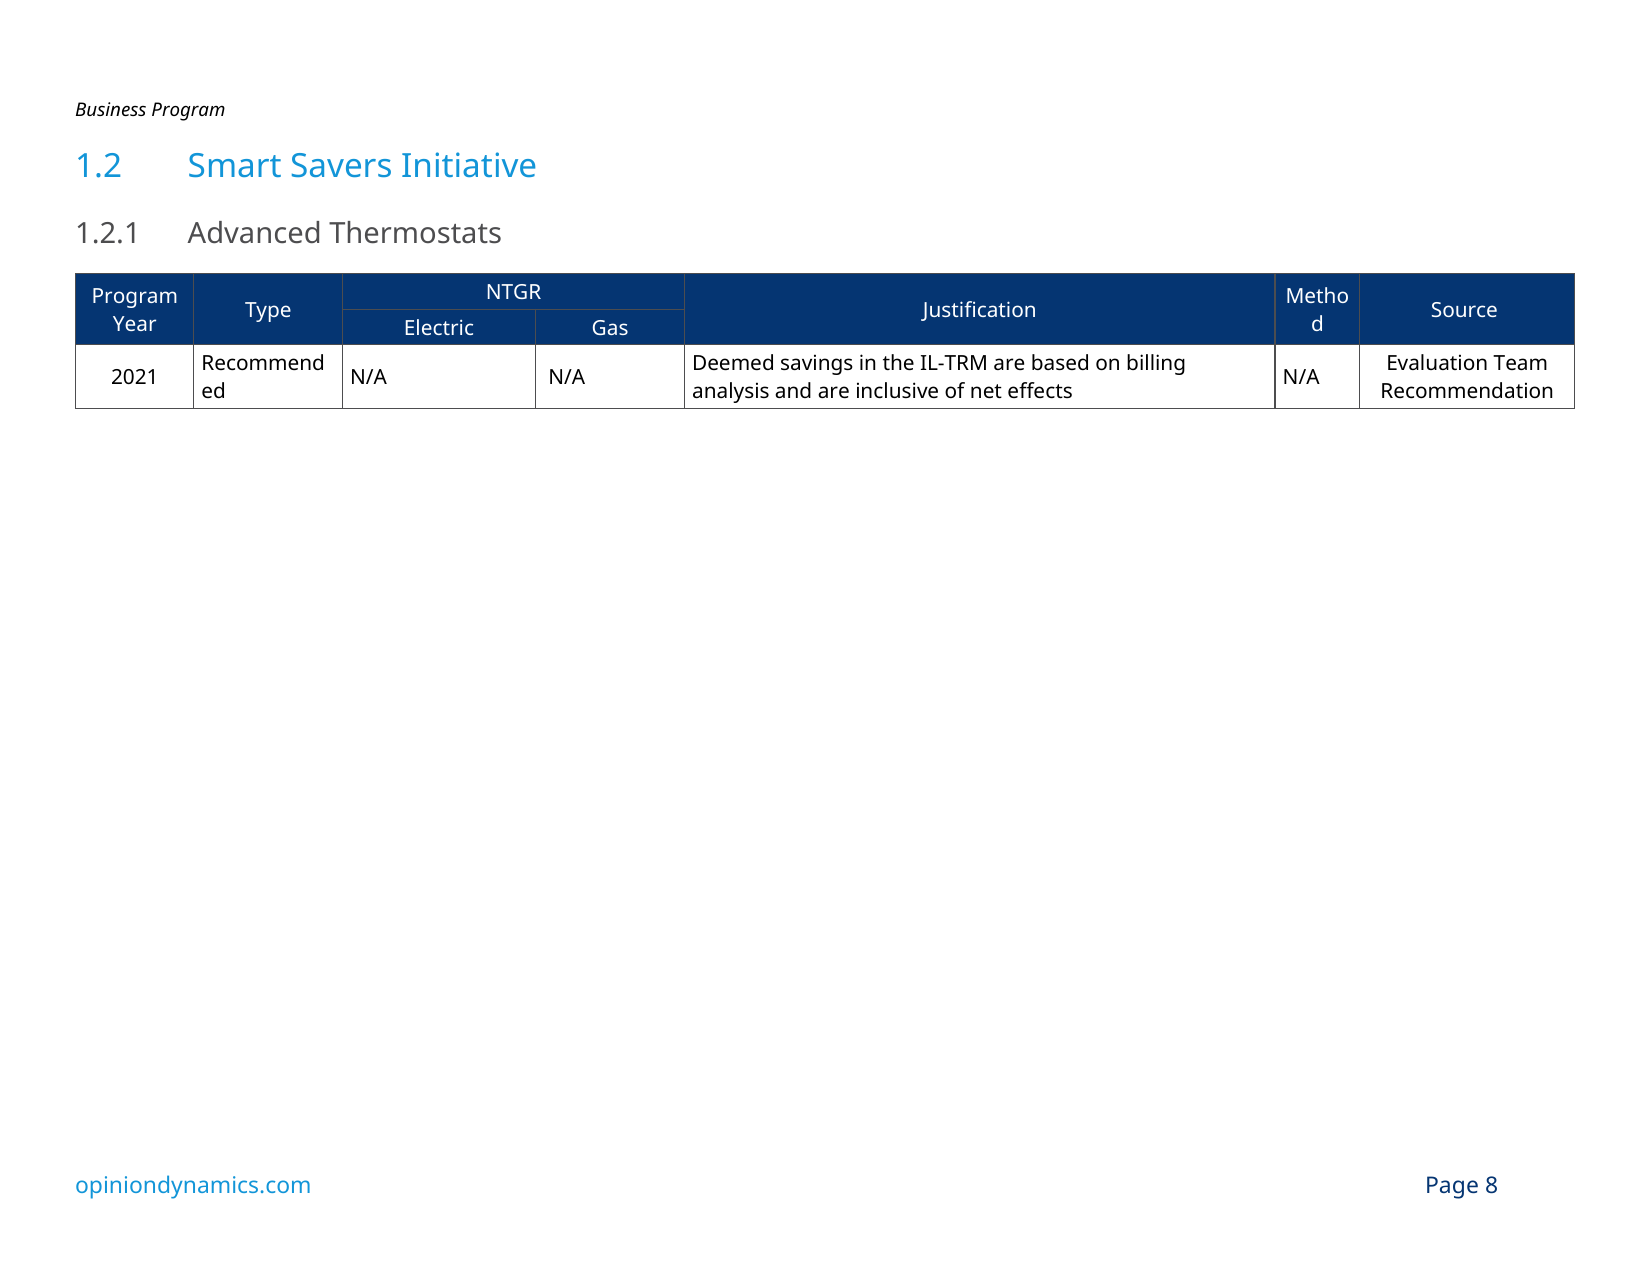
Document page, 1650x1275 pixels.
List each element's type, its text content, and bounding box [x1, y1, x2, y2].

table_cell 2021 [76, 345, 193, 408]
table_cell Gas [536, 310, 684, 344]
table_cell N/A [536, 345, 684, 408]
table_header Justification [685, 274, 1274, 344]
table_cell Electric [343, 310, 535, 344]
subtitle Smart Savers Initiative [75, 142, 1575, 188]
table_cell N/A [343, 345, 535, 408]
table_header Type [194, 274, 342, 344]
table_header NTGR [343, 274, 684, 309]
table_cell Recommended [194, 345, 342, 408]
table_header Source [1360, 274, 1574, 344]
table_cell Evaluation Team Recommendation [1360, 345, 1574, 408]
table_header Program Year [76, 274, 193, 344]
table_cell Deemed savings in the IL-TRM are based on billing analysis and are inclusive of net effects [685, 345, 1274, 408]
table_cell N/A [1276, 345, 1359, 408]
subtitle Advanced Thermostats [75, 213, 1575, 252]
table_header Method [1276, 274, 1359, 344]
